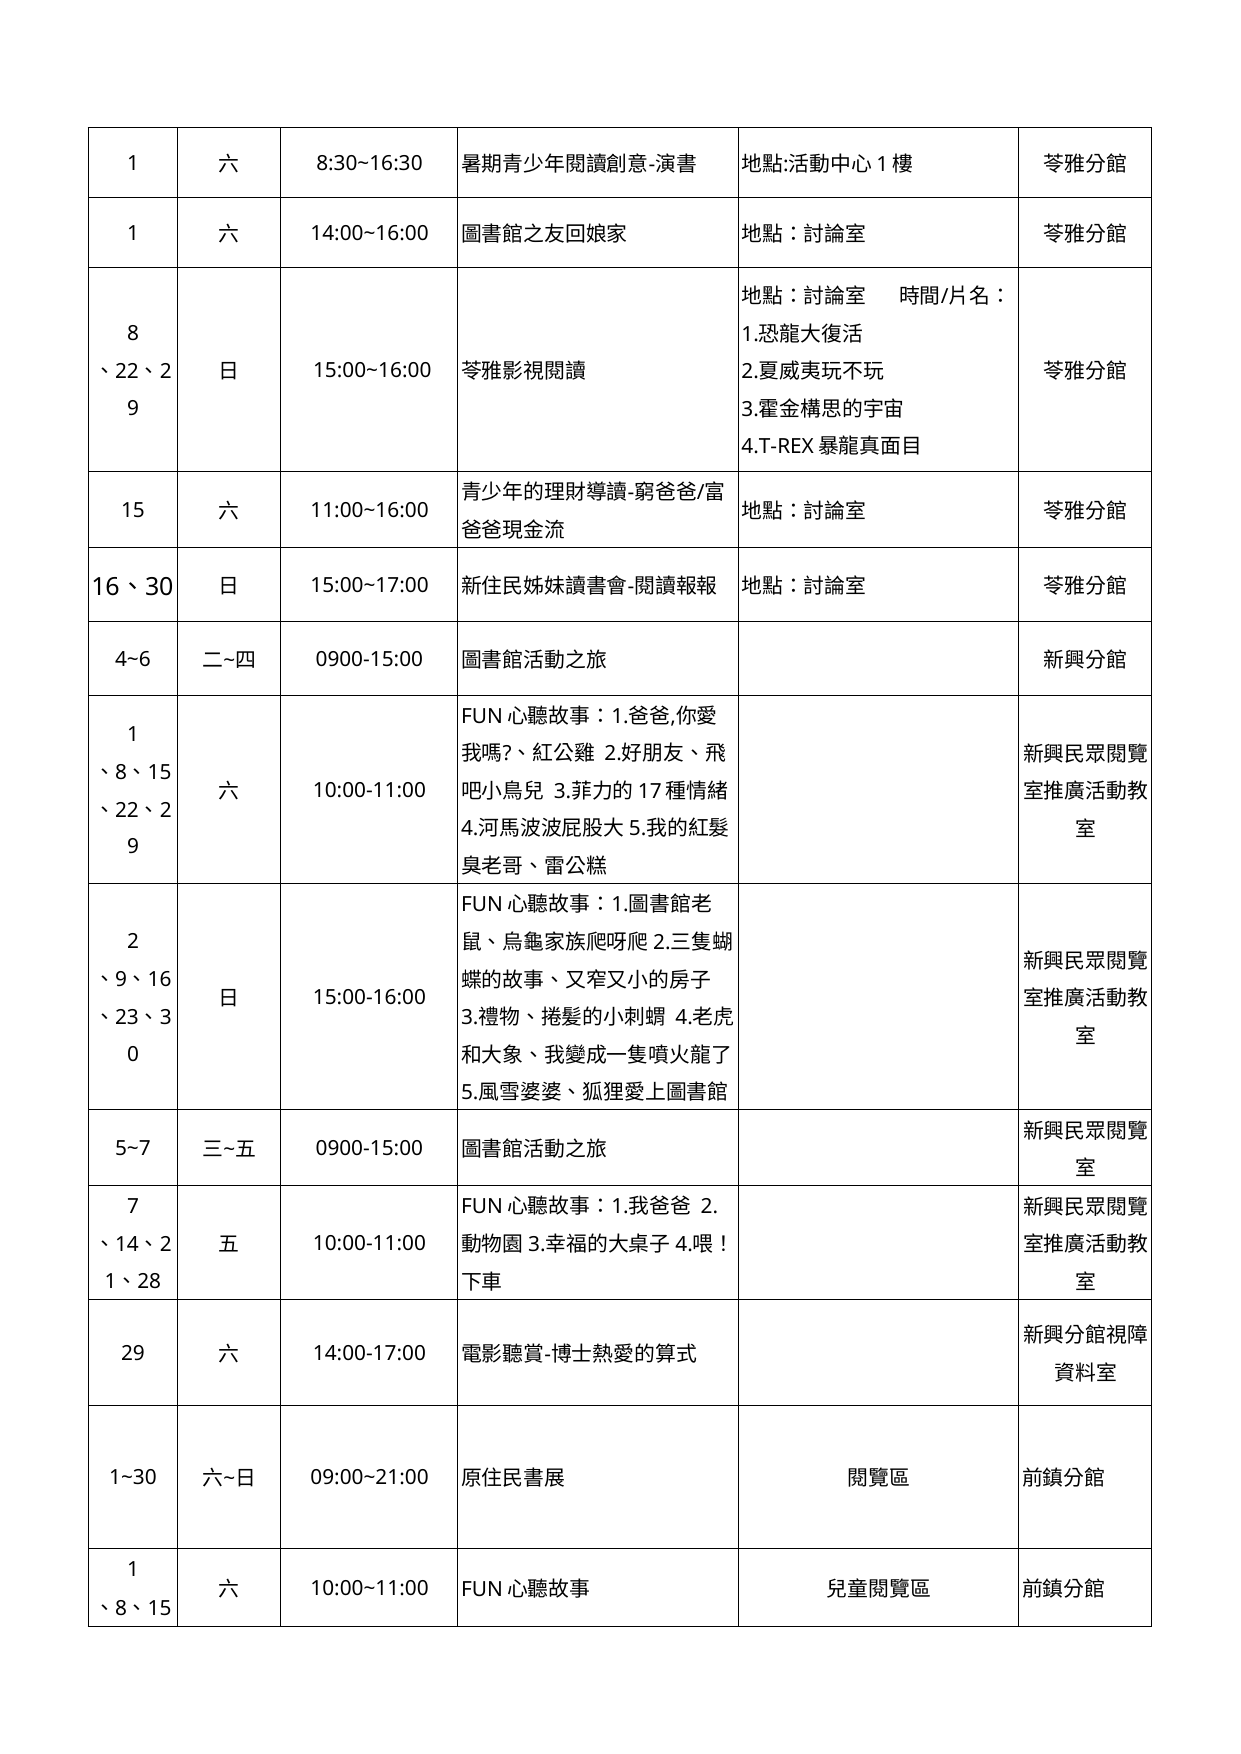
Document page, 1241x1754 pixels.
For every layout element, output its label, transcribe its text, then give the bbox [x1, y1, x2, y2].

table_cell 六 [178, 128, 280, 197]
table_cell 地點：討論室 [739, 548, 1018, 621]
table_cell FUN心聽故事：1.圖書館老鼠、烏龜家族爬呀爬 2.三隻蝴蝶的故事、又窄又小的房子 3.禮物、捲髪的小刺蝟 4.老虎和大象、我變成一隻噴火龍了 5.風雪婆婆、狐狸愛上圖書館 [458, 884, 738, 1109]
table_cell 11:00~16:00 [281, 472, 457, 547]
table_cell 8、22、29 [89, 268, 177, 471]
table_cell 原住民書展 [458, 1406, 738, 1547]
table_cell 15:00~16:00 [281, 268, 457, 471]
table_cell [739, 1300, 1018, 1405]
table_cell 0900-15:00 [281, 1110, 457, 1185]
table_cell 六 [178, 1549, 280, 1626]
table_cell FUN心聽故事：1.我爸爸 2.動物園 3.幸福的大桌子 4.喂！下車 [458, 1186, 738, 1299]
table_cell 4~6 [89, 622, 177, 694]
table_cell 前鎮分館 [1019, 1549, 1151, 1626]
table_cell 新興民眾閱覽室推廣活動教室 [1019, 884, 1151, 1109]
table_cell 新興分館視障資料室 [1019, 1300, 1151, 1405]
table_cell 1 [89, 198, 177, 267]
table_cell 10:00-11:00 [281, 696, 457, 883]
table_cell 14:00~16:00 [281, 198, 457, 267]
table_cell 二~四 [178, 622, 280, 694]
table_cell FUN心聽故事：1.爸爸,你愛我嗎?、紅公雞 2.好朋友、飛吧小鳥兒 3.菲力的17種情緒 4.河馬波波屁股大 5.我的紅髮臭老哥、雷公糕 [458, 696, 738, 883]
table_cell 日 [178, 268, 280, 471]
table_cell 8:30~16:30 [281, 128, 457, 197]
table_cell 15 [89, 472, 177, 547]
table_cell [739, 1186, 1018, 1299]
table_cell 三~五 [178, 1110, 280, 1185]
table_cell 新興民眾閱覽室 [1019, 1110, 1151, 1185]
table_cell 0900-15:00 [281, 622, 457, 694]
table_cell 日 [178, 548, 280, 621]
table_cell 新興民眾閱覽室推廣活動教室 [1019, 696, 1151, 883]
table_cell 日 [178, 884, 280, 1109]
table_cell [739, 696, 1018, 883]
table_cell 苓雅分館 [1019, 198, 1151, 267]
table_cell 六 [178, 472, 280, 547]
table_cell 新興民眾閱覽室推廣活動教室 [1019, 1186, 1151, 1299]
table_cell 閱覽區 [739, 1406, 1018, 1547]
table_cell 16、30 [89, 548, 177, 621]
table_cell 1~30 [89, 1406, 177, 1547]
table_cell 六 [178, 198, 280, 267]
table_cell 暑期青少年閱讀創意-演書 [458, 128, 738, 197]
table_cell 新住民姊妹讀書會-閱讀報報 [458, 548, 738, 621]
table_cell 15:00-16:00 [281, 884, 457, 1109]
table_cell 1 [89, 128, 177, 197]
table_cell 15:00~17:00 [281, 548, 457, 621]
table_cell 苓雅分館 [1019, 548, 1151, 621]
table_cell 苓雅分館 [1019, 472, 1151, 547]
table_cell 新興分館 [1019, 622, 1151, 694]
table_cell 前鎮分館 [1019, 1406, 1151, 1547]
table_cell 六 [178, 1300, 280, 1405]
table_cell 五 [178, 1186, 280, 1299]
table_cell 電影聽賞-博士熱愛的算式 [458, 1300, 738, 1405]
table_cell 地點:活動中心1樓 [739, 128, 1018, 197]
table_cell 青少年的理財導讀-窮爸爸/富爸爸現金流 [458, 472, 738, 547]
table_cell 2、9、16、23、30 [89, 884, 177, 1109]
table_cell 苓雅分館 [1019, 128, 1151, 197]
table_cell 09:00~21:00 [281, 1406, 457, 1547]
table_cell 苓雅分館 [1019, 268, 1151, 471]
table_cell 地點：討論室 [739, 198, 1018, 267]
table_cell FUN心聽故事 [458, 1549, 738, 1626]
table_cell 5~7 [89, 1110, 177, 1185]
table_cell [739, 1110, 1018, 1185]
table_cell [739, 622, 1018, 694]
table_cell 圖書館活動之旅 [458, 1110, 738, 1185]
table_cell [739, 884, 1018, 1109]
table_cell 六 [178, 696, 280, 883]
table_cell 地點：討論室 時間/片名： 1.恐龍大復活 2.夏威夷玩不玩 3.霍金構思的宇宙 4.T-REX暴龍真面目 [739, 268, 1018, 471]
table_cell 7、14、21、28 [89, 1186, 177, 1299]
table_cell 1、8、15、22、29 [89, 696, 177, 883]
table_cell 圖書館之友回娘家 [458, 198, 738, 267]
table_cell 29 [89, 1300, 177, 1405]
table_cell 14:00-17:00 [281, 1300, 457, 1405]
table_cell 苓雅影視閱讀 [458, 268, 738, 471]
table_cell 10:00-11:00 [281, 1186, 457, 1299]
table_cell 兒童閱覽區 [739, 1549, 1018, 1626]
table_cell 地點：討論室 [739, 472, 1018, 547]
table_cell 六~日 [178, 1406, 280, 1547]
table_cell 1、8、15、22、29 [89, 1549, 177, 1626]
table_cell 10:00~11:00 [281, 1549, 457, 1626]
table_cell 圖書館活動之旅 [458, 622, 738, 694]
